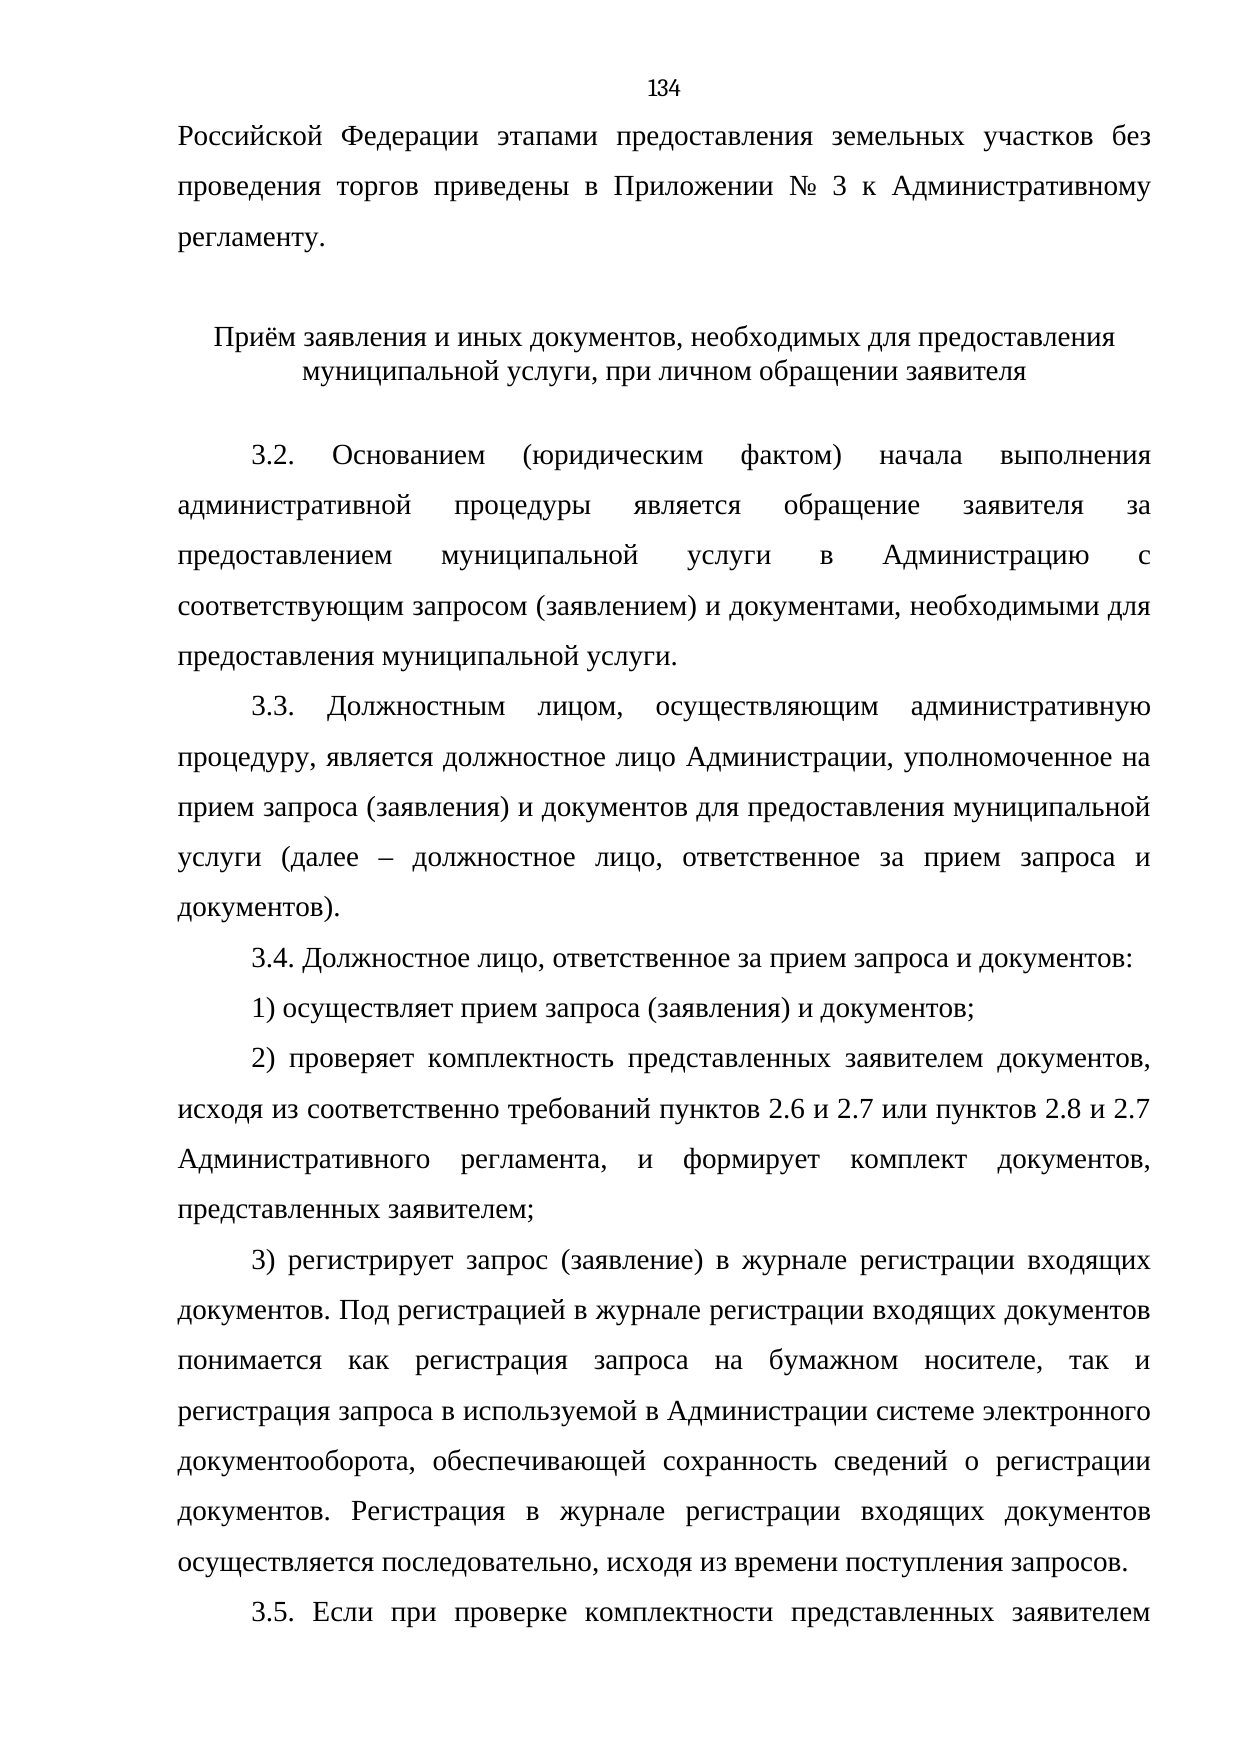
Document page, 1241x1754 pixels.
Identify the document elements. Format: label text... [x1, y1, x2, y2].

text 2) проверяет комплектность представленных заявителем документов, исходя из соответственно требований пунктов 2.6 и 2.7 или пунктов 2.8 и 2.7 Административного регламента, и формирует комплект документов, представленных заявителем; [177, 1041, 1152, 1225]
text 3.4. Должностное лицо, ответственное за прием запроса и документов: [177, 940, 1152, 973]
text 1) осуществляет прием запроса (заявления) и документов; [177, 990, 1152, 1024]
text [177, 118, 1152, 252]
text 3.3. Должностным лицом, осуществляющим административную процедуру, является должностное лицо Администрации, уполномоченное на прием запроса (заявления) и документов для предоставления муниципальной услуги (далее – должностное лицо, ответственное за прием запроса и документов). [177, 688, 1152, 923]
text Приём заявления и иных документов, необходимых для предоставления муниципальной услуги, при личном обращении заявителя [177, 319, 1152, 386]
text 3) регистрирует запрос (заявление) в журнале регистрации входящих документов. Под регистрацией в журнале регистрации входящих документов понимается как регистрация запроса на бумажном носителе, так и регистрация запроса в используемой в Администрации системе электронного документооборота, обеспечивающей сохранность сведений о регистрации документов. Регистрация в журнале регистрации входящих документов осуществляется последовательно, исходя из времени поступления запросов. [177, 1242, 1152, 1577]
text 3.2. Основанием (юридическим фактом) начала выполнения административной процедуры является обращение заявителя за предоставлением муниципальной услуги в Администрацию с соответствующим запросом (заявлением) и документами, необходимыми для предоставления муниципальной услуги. [177, 437, 1152, 672]
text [177, 1594, 1152, 1627]
